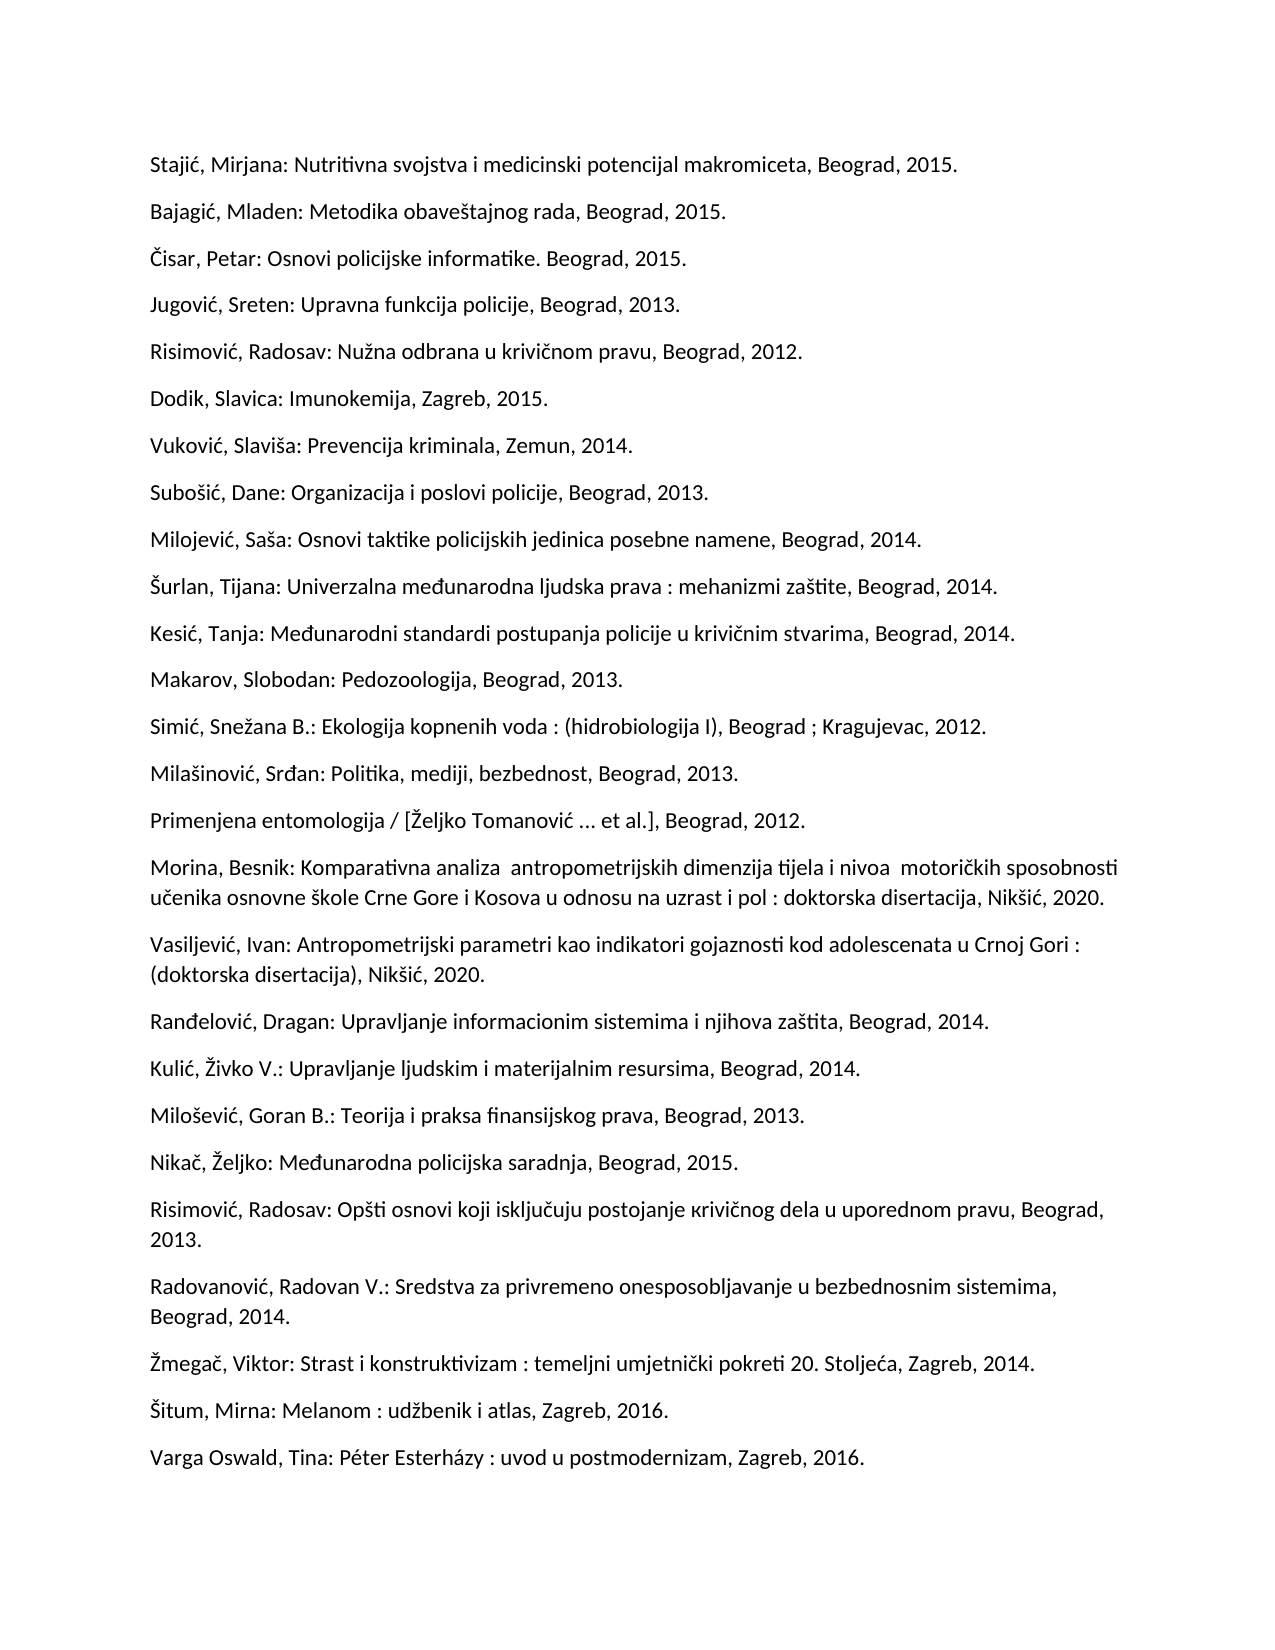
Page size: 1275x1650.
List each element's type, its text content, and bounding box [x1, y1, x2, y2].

text Risimović, Radosav: Nužna odbrana u krivičnom pravu, Beograd, 2012. [150, 337, 1125, 366]
text Čisar, Petar: Osnovi policijske informatike. Beograd, 2015. [150, 244, 1125, 272]
text Nikač, Željko: Međunarodna policijska saradnja, Beograd, 2015. [150, 1148, 1125, 1176]
text Stajić, Mirjana: Nutritivna svojstva i medicinski potencijal makromiceta, Beograd, 2015. [150, 150, 1125, 178]
text Varga Oswald, Tina: Péter Esterházy : uvod u postmodernizam, Zagreb, 2016. [150, 1443, 1125, 1471]
text Radovanović, Radovan V.: Sredstva zа privremeno оnesposobljavanje u bezbednosnim sistemima, Beograd, 2014. [150, 1272, 1125, 1330]
text Bajagić, Mladen: Metodika obaveštajnog rada, Beograd, 2015. [150, 197, 1125, 225]
text Milašinović, Srđan: Politikа, mediji, bezbednost, Beograd, 2013. [150, 759, 1125, 787]
text Kesić, Tanja: Međunarodni standardi postupanja policije u krivičnim stvarima, Beograd, 2014. [150, 619, 1125, 647]
text Vuković, Slaviša: Prevencija kriminala, Zemun, 2014. [150, 431, 1125, 459]
text Simić, Snežana B.: Ekologija kopnenih voda : (hidrobiologija I), Beograd ; Kragujevac, 2012. [150, 712, 1125, 741]
text Milojević, Saša: Оsnovi taktike policijskih jedinica posebne namene, Beograd, 2014. [150, 525, 1125, 553]
text Ranđelović, Dragan: Upravljanje informacionim sistemima i njihova zaštita, Beograd, 2014. [150, 1007, 1125, 1035]
text Subošić, Dane: Оrganizacija i poslovi policije, Beograd, 2013. [150, 478, 1125, 506]
text Risimović, Radosav: Оpšti osnovi koji isključuju postojanje кrivičnog dela u uporednom pravu, Beograd, 2013. [150, 1195, 1125, 1253]
text Šurlan, Tijana: Univerzalna međunarodna ljudska prava : mehanizmi zaštite, Beograd, 2014. [150, 572, 1125, 600]
text Morina, Besnik: Komparativna analiza antropometrijskih dimenzija tijela i nivoa motoričkih sposobnosti učenika osnovne škole Crne Gore i Kosova u odnosu na uzrast i pol : doktorska disertacija, Nikšić, 2020. [150, 853, 1125, 911]
text Žmegač, Viktor: Strast i konstruktivizam : temeljni umjetnički pokreti 20. Stoljeća, Zagreb, 2014. [150, 1349, 1125, 1377]
text Makarov, Slobodan: Pedozoologija, Beograd, 2013. [150, 666, 1125, 694]
text Jugović, Sreten: Upravna funkcija policije, Beograd, 2013. [150, 291, 1125, 319]
text Kulić, Živko V.: Upravljanje ljudskim i materijalnim resursima, Beograd, 2014. [150, 1054, 1125, 1082]
text Milošević, Goran B.: Teorija i praksa finansijskog prava, Beograd, 2013. [150, 1101, 1125, 1129]
text Šitum, Mirna: Melanom : udžbenik i atlas, Zagreb, 2016. [150, 1396, 1125, 1424]
text Dodik, Slavica: Imunokemija, Zagreb, 2015. [150, 384, 1125, 412]
text Vasiljević, Ivan: Antropometrijski parametri kao indikatori gojaznosti kod adolescenata u Crnoj Gori : (doktorska disertacija), Nikšić, 2020. [150, 930, 1125, 988]
text Primenjena entomologija / [Željko Tomanović ... et al.], Beograd, 2012. [150, 806, 1125, 834]
